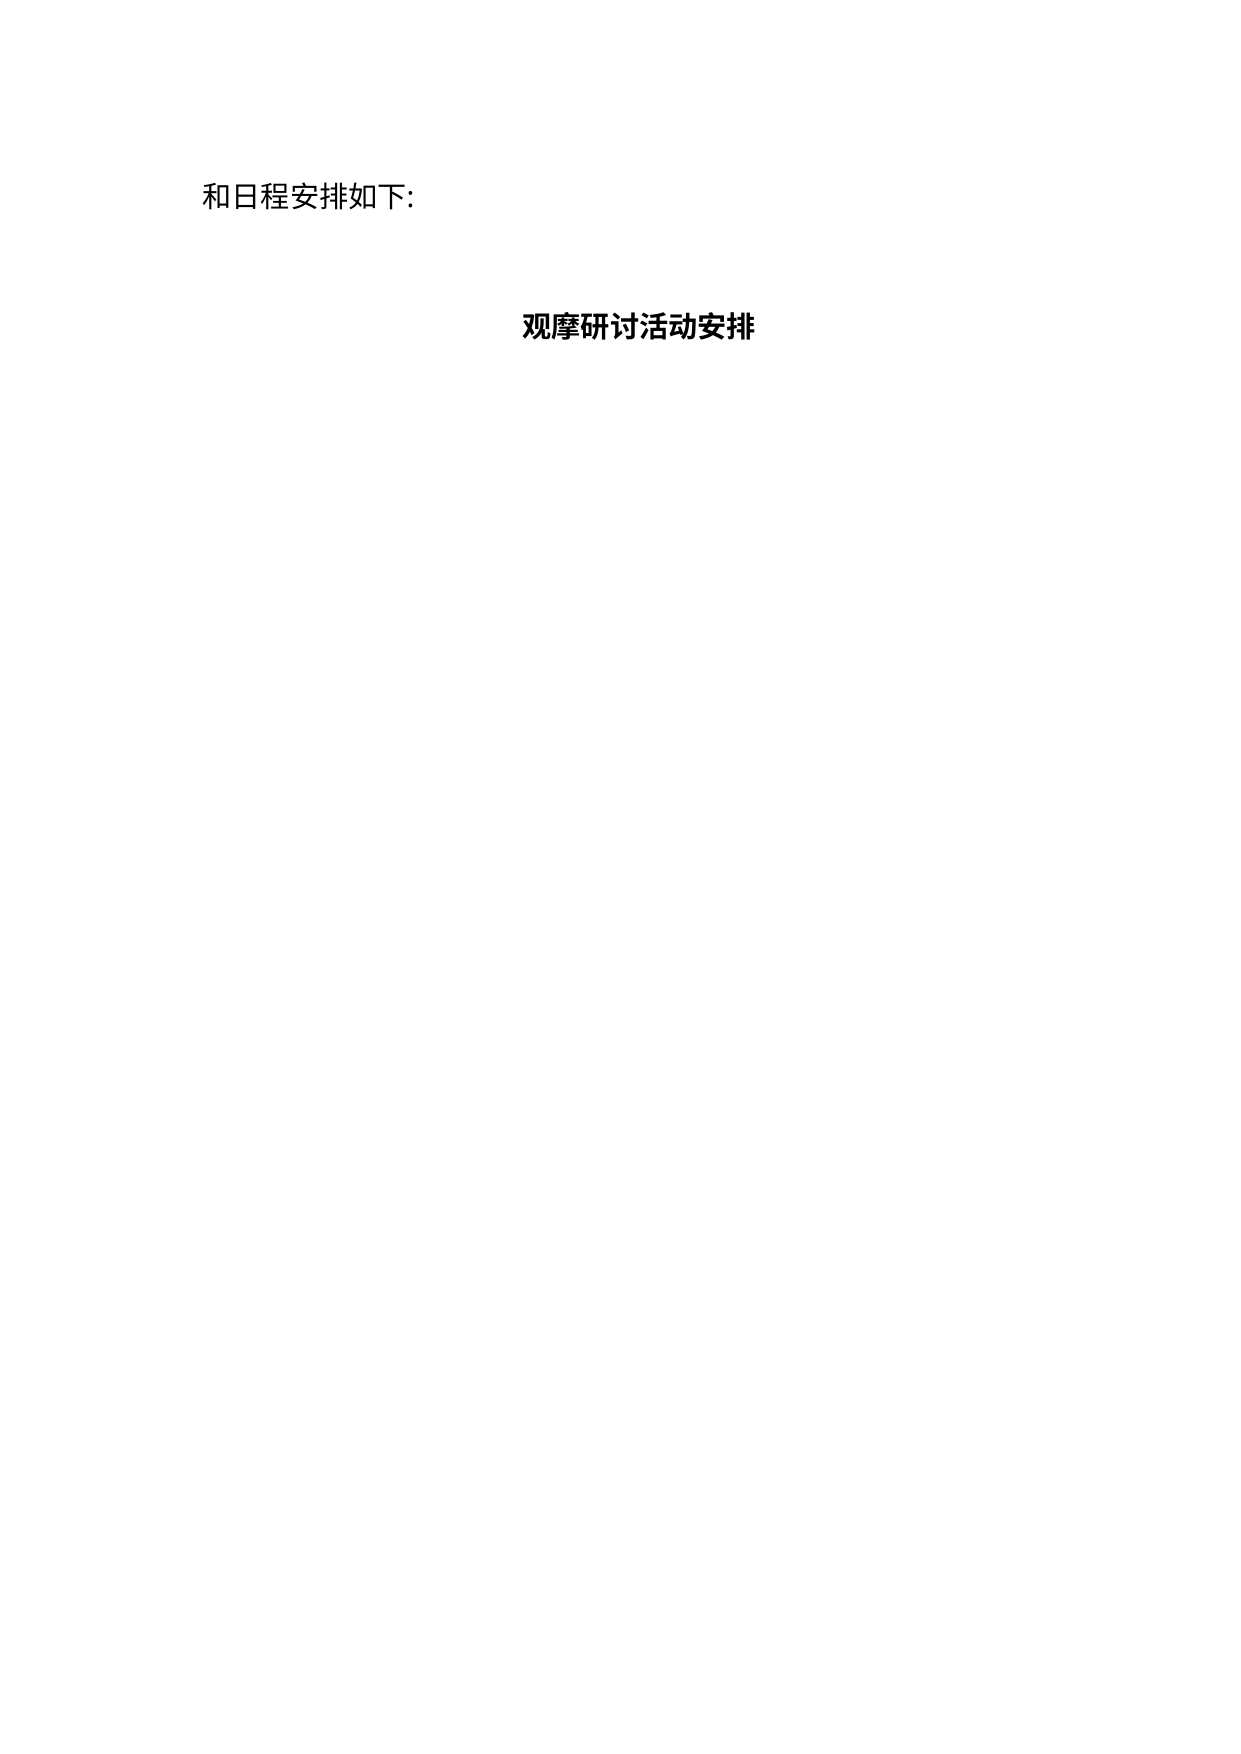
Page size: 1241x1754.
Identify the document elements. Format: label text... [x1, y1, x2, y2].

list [202, 162, 1053, 227]
list 观摩研讨活动安排 [225, 292, 1053, 357]
